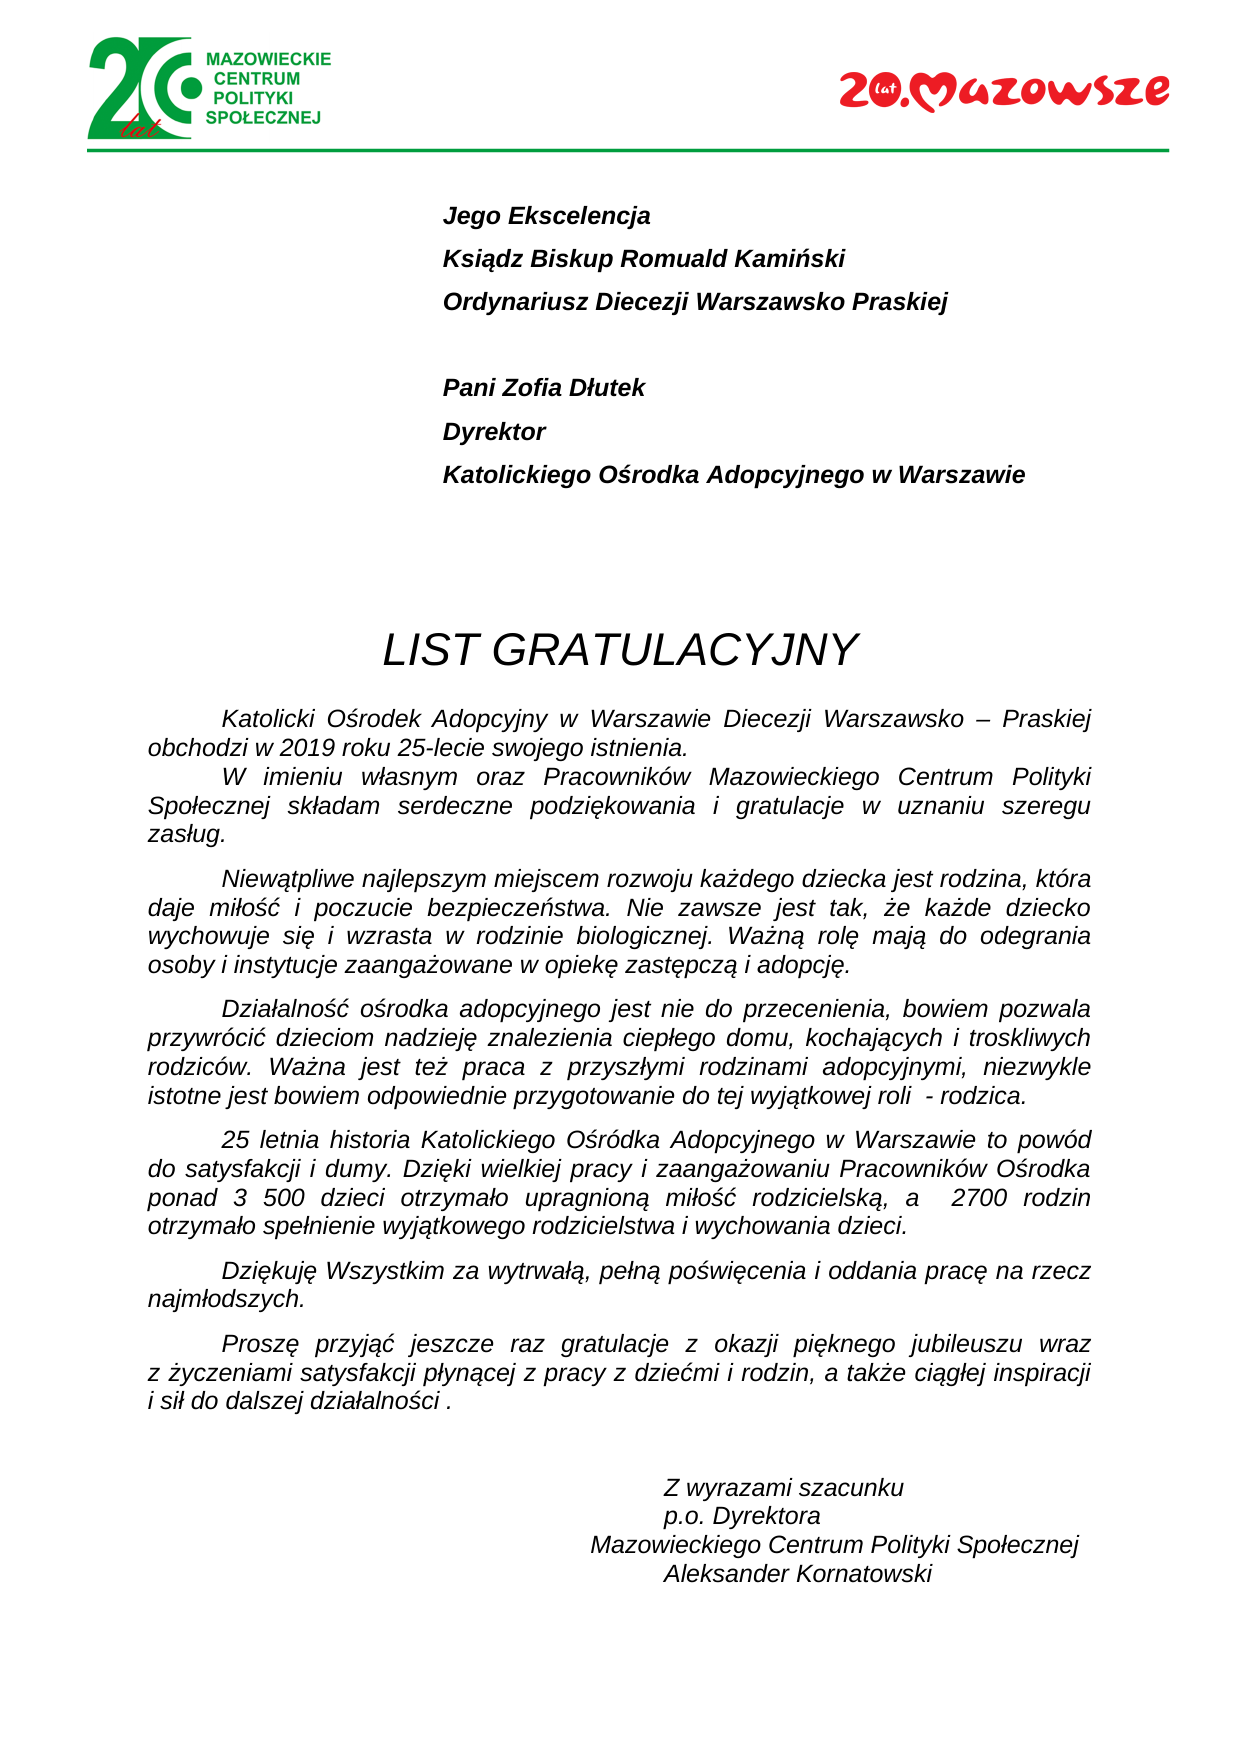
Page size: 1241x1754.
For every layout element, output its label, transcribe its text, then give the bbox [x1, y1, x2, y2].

text Dziękuję Wszystkim za wytrwałą, pełną poświęcenia i oddania pracę na rzecz najmłodszych. [148, 1256, 1093, 1313]
text Ksiądz Biskup Romuald Kamiński [443, 244, 1093, 273]
picture [5, 0, 1238, 161]
text Dyrektor [443, 417, 1093, 445]
text Ordynariusz Diecezji Warszawsko Praskiej [443, 287, 1093, 316]
text Jego Ekscelencja [443, 201, 1093, 230]
text Proszę przyjąć jeszcze raz gratulacje z okazji pięknego jubileuszu wraz z życzeniami satysfakcji płynącej z pracy z dziećmi i rodzin, a także ciągłej inspiracji i sił do dalszej działalności . [148, 1329, 1093, 1415]
text 25 letnia historia Katolickiego Ośródka Adopcyjnego w Warszawie to powód do satysfakcji i dumy. Dzięki wielkiej pracy i zaangażowaniu Pracowników Ośrodka ponad 3 500 dzieci otrzymało upragnioną miłość rodzicielską, a 2700 rodzin otrzymało spełnienie wyjątkowego rodzicielstwa i wychowania dzieci. [148, 1125, 1093, 1240]
text LIST GRATULACYJNY [148, 623, 1093, 675]
text Działalność ośrodka adopcyjnego jest nie do przecenienia, bowiem pozwala przywrócić dzieciom nadzieję znalezienia ciepłego domu, kochających i troskliwych rodziców. Ważna jest też praca z przyszłymi rodzinami adopcyjnymi, niezwykle istotne jest bowiem odpowiednie przygotowanie do tej wyjątkowej roli - rodzica. [148, 994, 1093, 1109]
text Z wyrazami szacunku [148, 1473, 1093, 1501]
text Aleksander Kornatowski [590, 1559, 1093, 1588]
text Katolickiego Ośrodka Adopcyjnego w Warszawie [443, 460, 1093, 488]
text W imieniu własnym oraz Pracowników Mazowieckiego Centrum Polityki Społecznej składam serdeczne podziękowania i gratulacje w uznaniu szeregu zasług. [148, 762, 1093, 848]
text Pani Zofia Dłutek [443, 373, 1093, 402]
text Katolicki Ośrodek Adopcyjny w Warszawie Diecezji Warszawsko – Praskiej obchodzi w 2019 roku 25-lecie swojego istnienia. [148, 704, 1093, 762]
text p.o. Dyrektora [148, 1501, 1093, 1530]
text Niewątpliwe najlepszym miejscem rozwoju każdego dziecka jest rodzina, która daje miłość i poczucie bezpieczeństwa. Nie zawsze jest tak, że każde dziecko wychowuje się i wzrasta w rodzinie biologicznej. Ważną rolę mają do odegrania osoby i instytucje zaangażowane w opiekę zastępczą i adopcję. [148, 864, 1093, 979]
text Mazowieckiego Centrum Polityki Społecznej [148, 1530, 1093, 1559]
